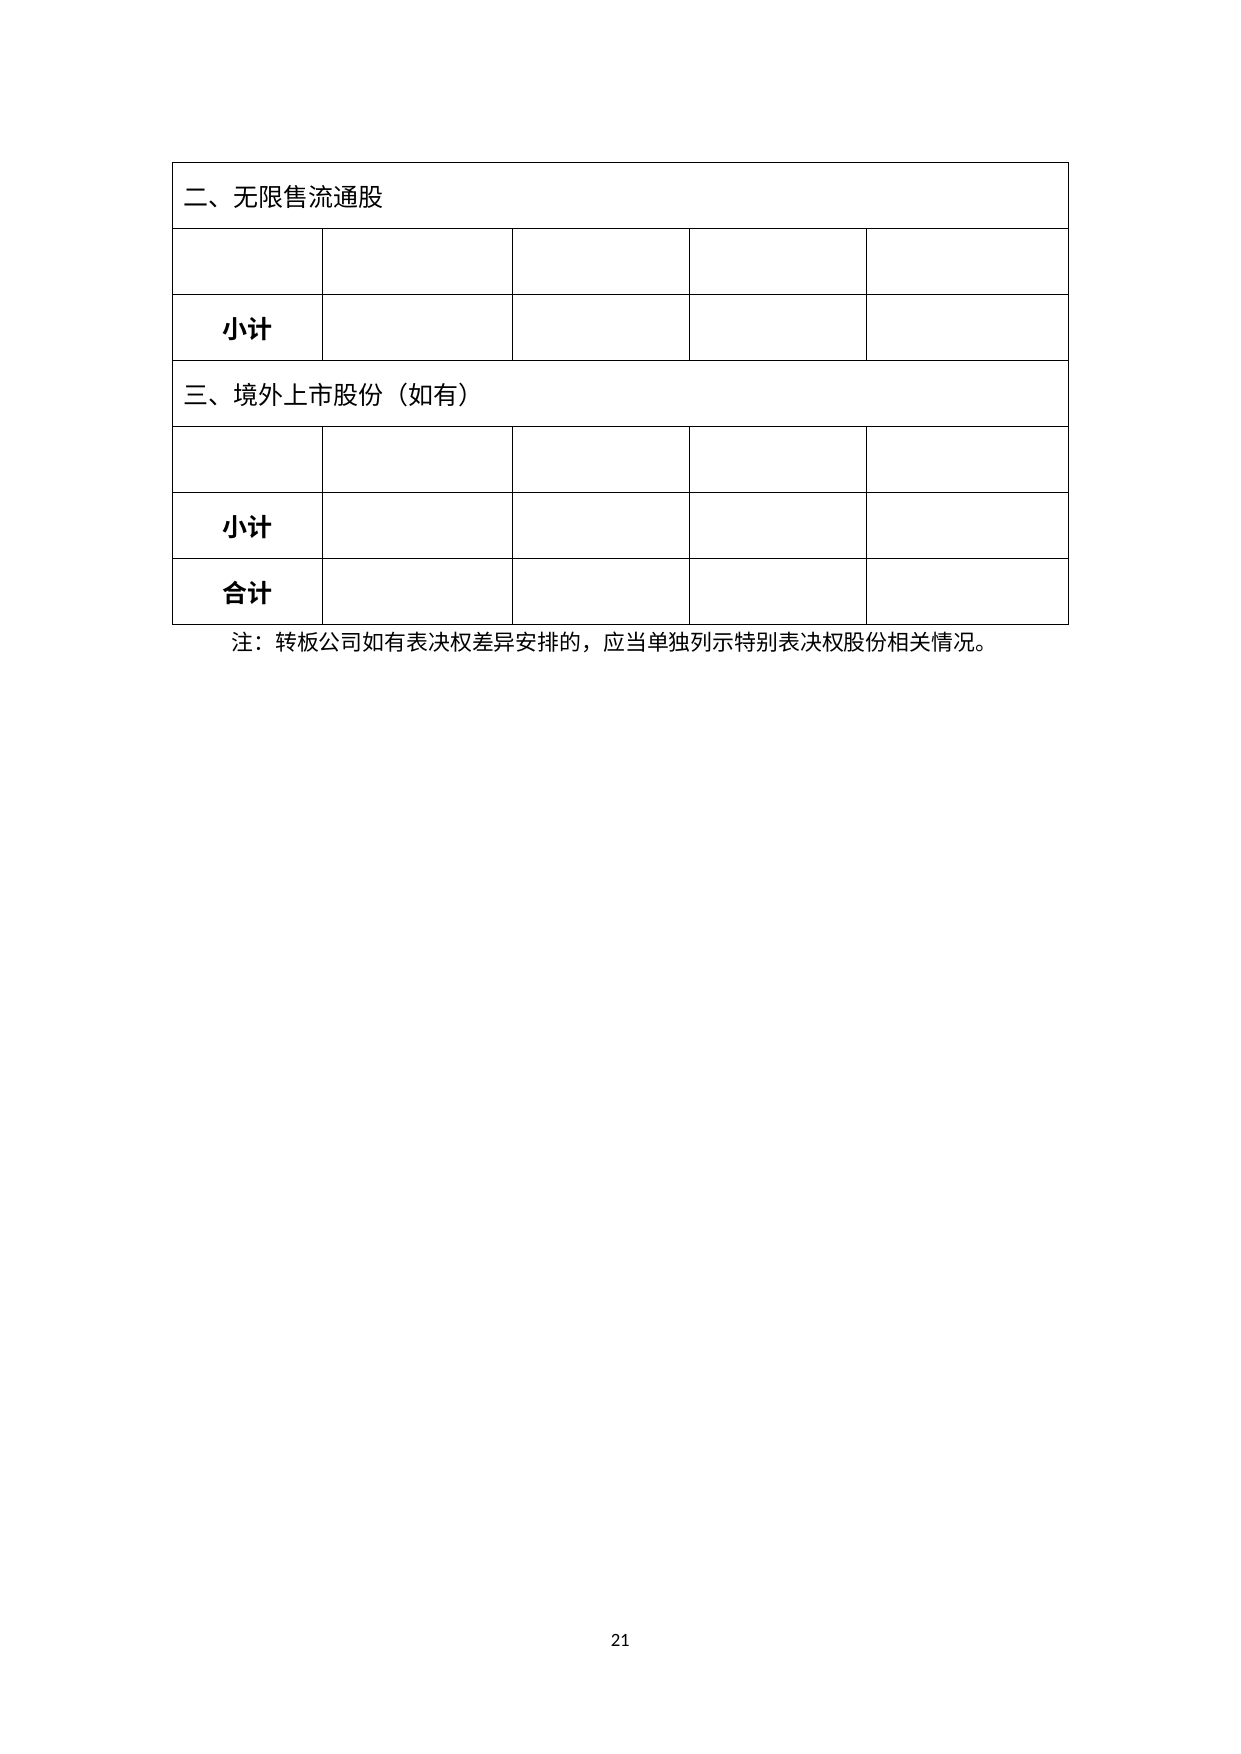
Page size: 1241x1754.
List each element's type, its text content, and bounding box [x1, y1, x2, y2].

table_cell 小计 [173, 493, 322, 558]
table_cell [690, 295, 866, 360]
table_cell [323, 493, 512, 558]
table_cell 三、境外上市股份（如有） [173, 361, 1068, 426]
table_cell [867, 559, 1068, 624]
table_cell [690, 559, 866, 624]
table_cell [323, 427, 512, 492]
table_cell [690, 427, 866, 492]
table_cell [867, 493, 1068, 558]
table_cell [513, 559, 689, 624]
table_cell [690, 229, 866, 294]
table_cell [323, 229, 512, 294]
table_cell [867, 427, 1068, 492]
table_cell [513, 493, 689, 558]
table_cell [173, 229, 322, 294]
table_cell [173, 427, 322, 492]
table_cell [513, 229, 689, 294]
table_cell [867, 229, 1068, 294]
table_cell 合计 [173, 559, 322, 624]
table_cell [323, 295, 512, 360]
text 注：转板公司如有表决权差异安排的，应当单独列示特别表决权股份相关情况。 [187, 625, 1053, 657]
table_cell 小计 [173, 295, 322, 360]
table_cell [867, 295, 1068, 360]
table_cell [513, 427, 689, 492]
table_cell [690, 493, 866, 558]
table_cell [513, 295, 689, 360]
table_cell 二、无限售流通股 [173, 163, 1068, 228]
table_cell [323, 559, 512, 624]
